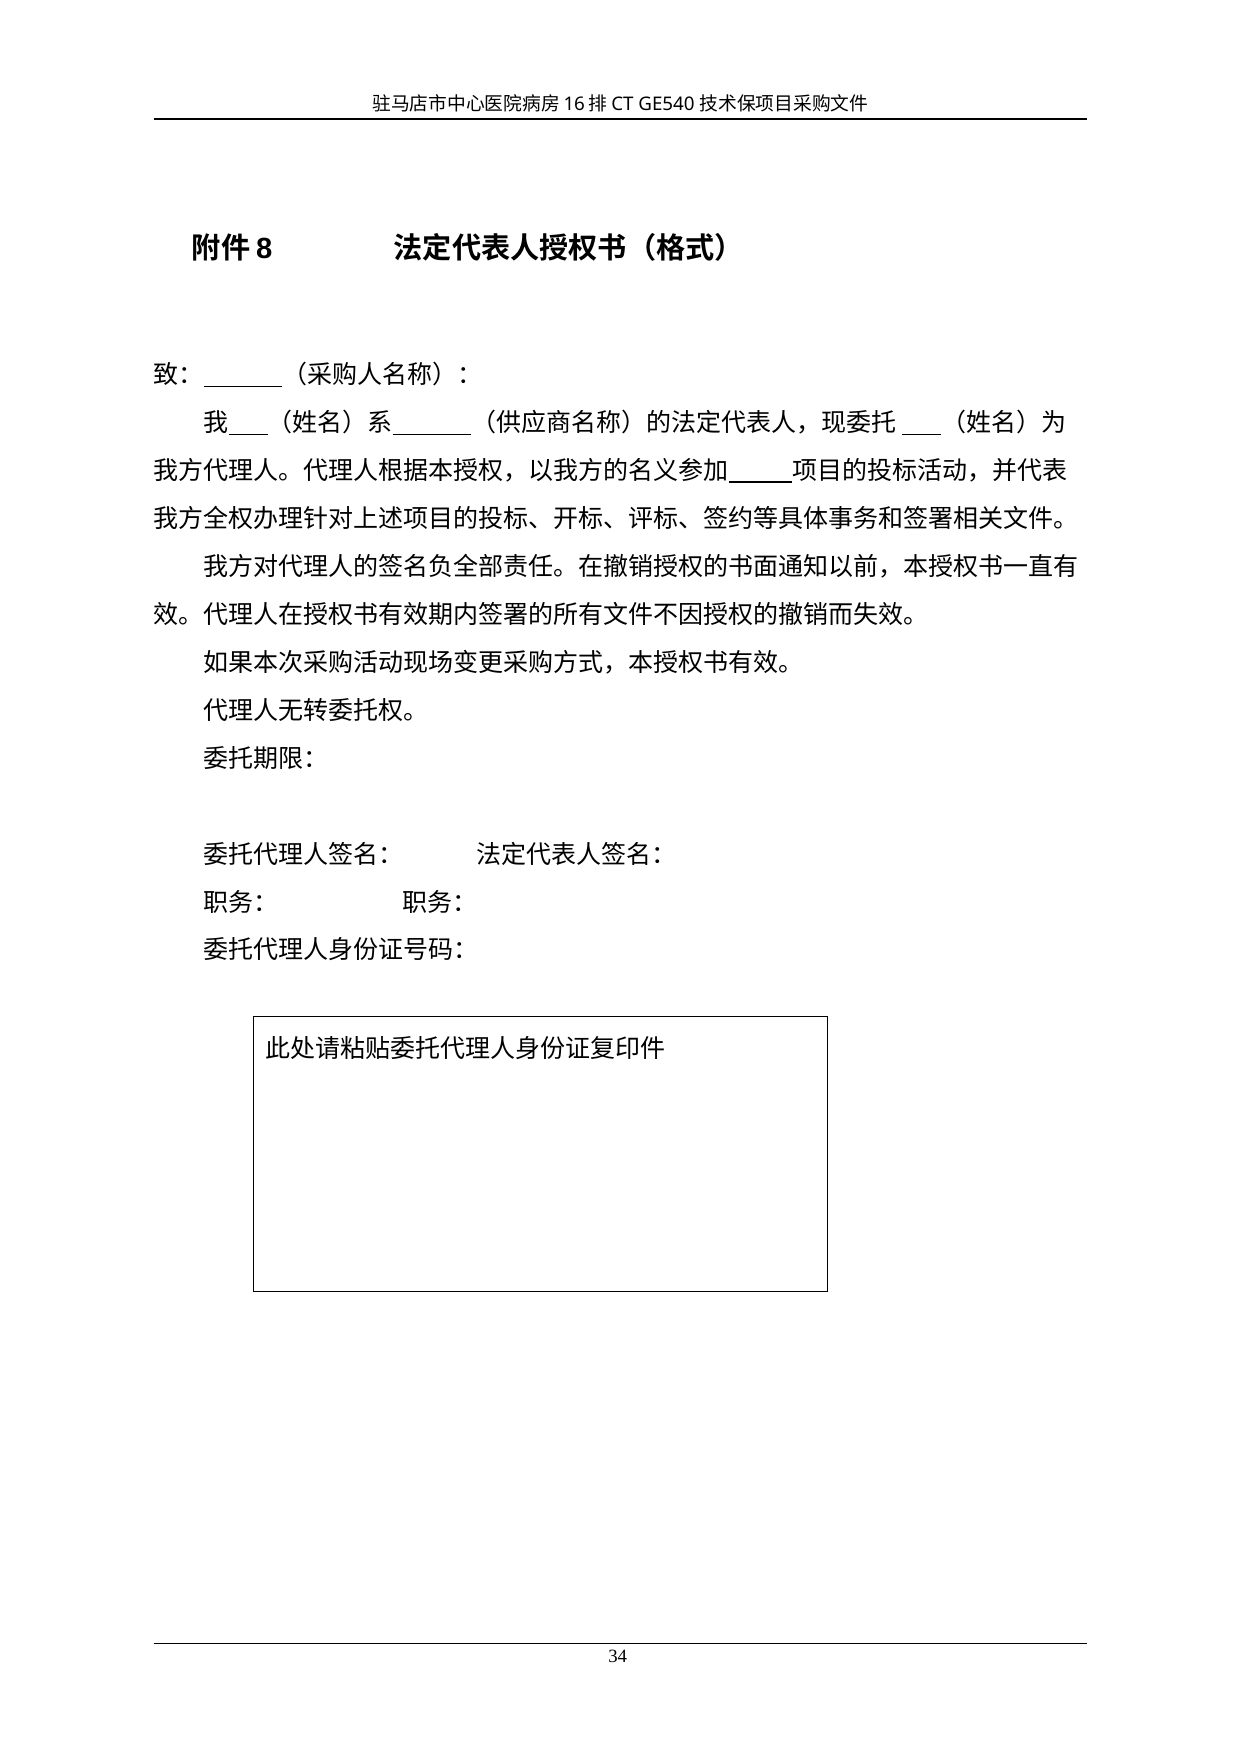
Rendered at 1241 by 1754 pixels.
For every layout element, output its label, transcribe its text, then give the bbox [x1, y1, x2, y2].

text 附件8 法定代表人授权书（格式） [153, 213, 1087, 279]
text 委托期限： [153, 729, 1087, 777]
table_header 此处请粘贴委托代理人身份证复印件 [254, 1017, 827, 1291]
text 委托代理人签名： 法定代表人签名： [153, 825, 1087, 873]
text 如果本次采购活动现场变更采购方式，本授权书有效。 [153, 633, 1087, 681]
text 职务： 职务： [153, 873, 1087, 921]
text 代理人无转委托权。 [153, 681, 1087, 729]
text 我 （姓名）系 （供应商名称）的法定代表人，现委托 （姓名）为我方代理人。代理人根据本授权，以我方的名义参加 项目的投标活动，并代表我方全权办理针对上述项目的投标、开标、评标、签约等具体事务和签署相关文件。 [153, 393, 1087, 537]
text 我方对代理人的签名负全部责任。在撤销授权的书面通知以前，本授权书一直有效。代理人在授权书有效期内签署的所有文件不因授权的撤销而失效。 [153, 537, 1087, 633]
text 致： （采购人名称）： [153, 346, 1087, 393]
text 委托代理人身份证号码： [153, 921, 1087, 968]
